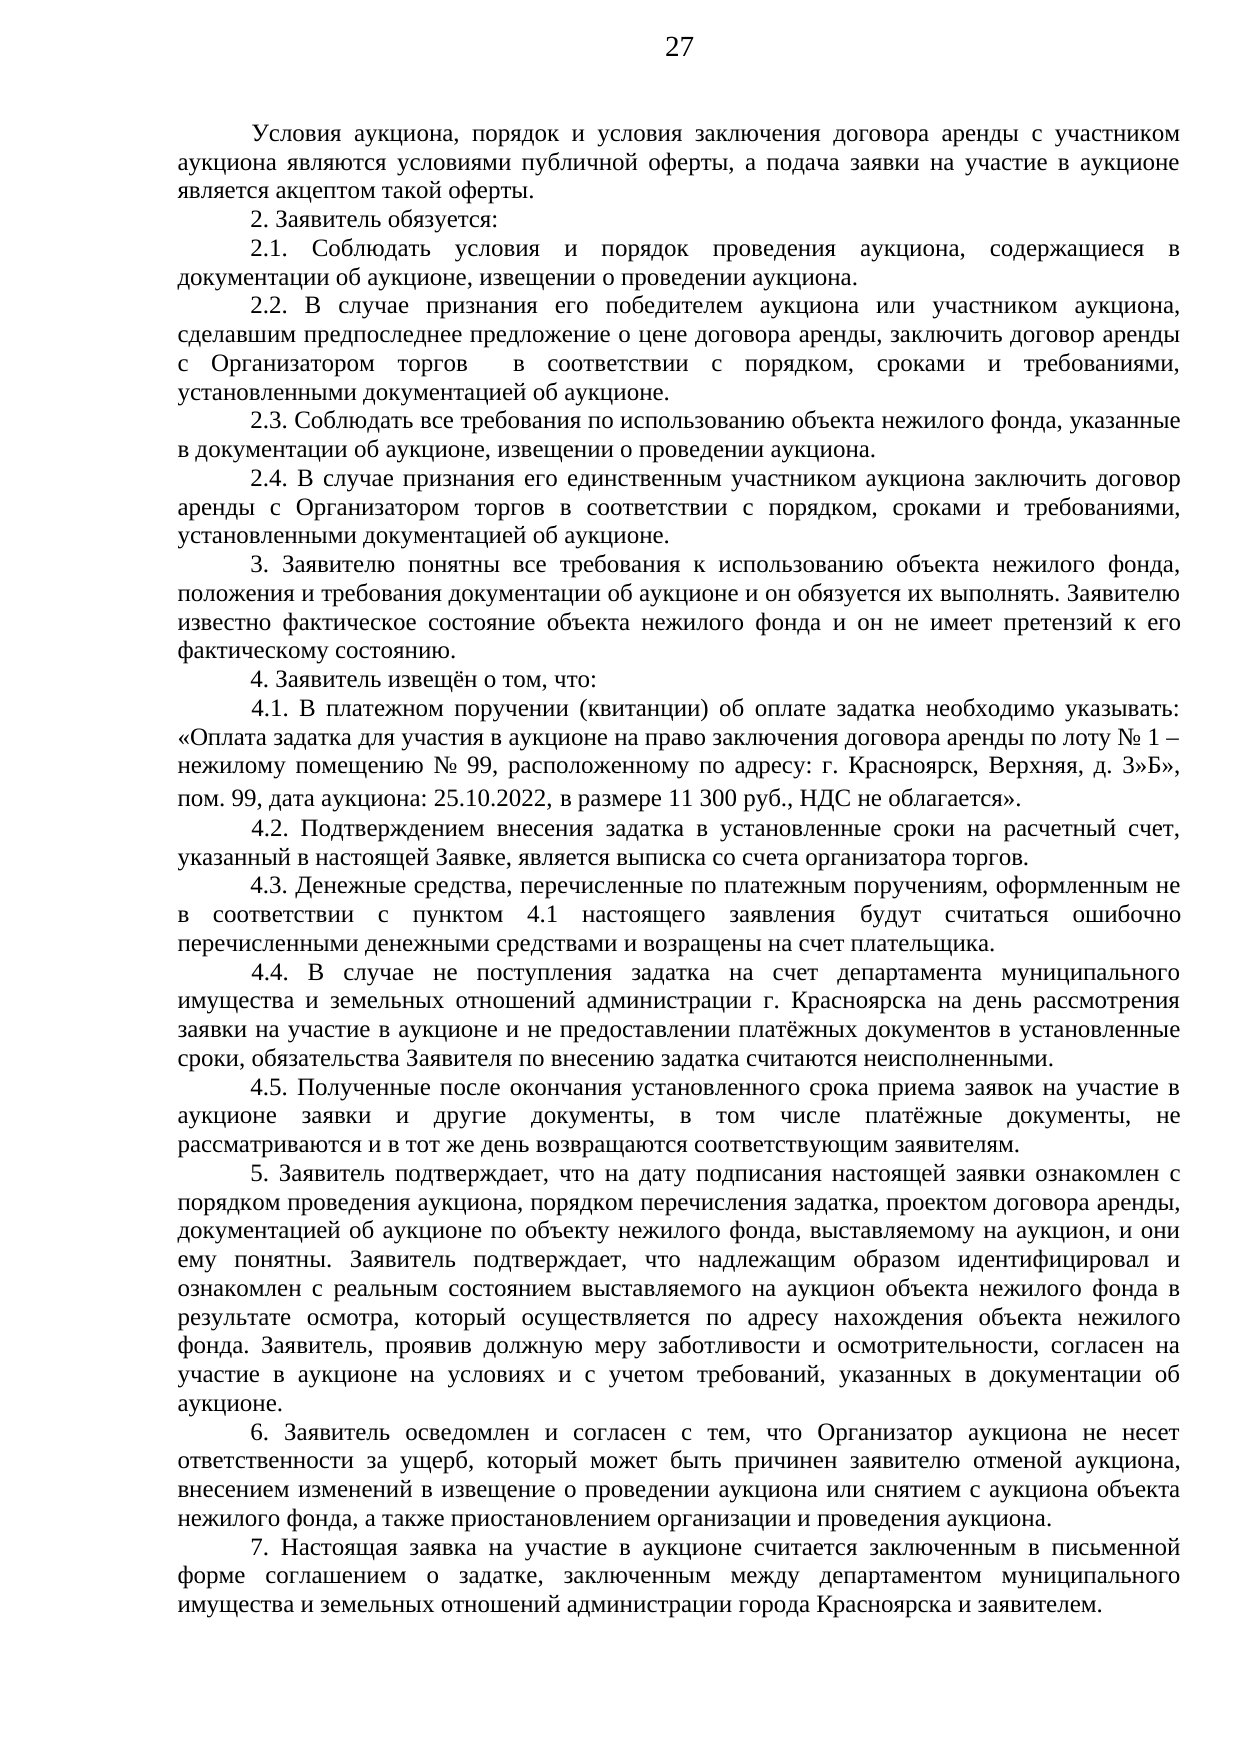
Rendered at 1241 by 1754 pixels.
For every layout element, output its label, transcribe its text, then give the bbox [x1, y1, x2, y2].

text 4.3. Денежные средства, перечисленные по платежным поручениям, оформленным не в соответствии с пунктом 4.1 настоящего заявления будут считаться ошибочно перечисленными денежными средствами и возращены на счет плательщика. [177, 870, 1181, 957]
text 6. Заявитель осведомлен и согласен с тем, что Организатор аукциона не несет ответственности за ущерб, который может быть причинен заявителю отменой аукциона, внесением изменений в извещение о проведении аукциона или снятием с аукциона объекта нежилого фонда, а также приостановлением организации и проведения аукциона. [177, 1417, 1181, 1532]
text 4.4. В случае не поступления задатка на счет департамента муниципального имущества и земельных отношений администрации г. Красноярска на день рассмотрения заявки на участие в аукционе и не предоставлении платёжных документов в установленные сроки, обязательства Заявителя по внесению задатка считаются неисполненными. [177, 957, 1181, 1072]
text 2.3. Соблюдать все требования по использованию объекта нежилого фонда, указанные в документации об аукционе, извещении о проведении аукциона. [177, 406, 1181, 463]
text 4.2. Подтверждением внесения задатка в установленные сроки на расчетный счет, указанный в настоящей Заявке, является выписка со счета организатора торгов. [177, 813, 1181, 870]
text нежилому помещению № 99, расположенному по адресу: г. Красноярск, Верхняя, д. 3»Б», пом. 99, дата аукциона: 25.10.2022, в размере 11 300 руб., НДС не облагается». [177, 751, 1181, 813]
text 7. Настоящая заявка на участие в аукционе считается заключенным в письменной форме соглашением о задатке, заключенным между департаментом муниципального имущества и земельных отношений администрации города Красноярска и заявителем. [177, 1532, 1181, 1618]
text 4.1. В платежном поручении (квитанции) об оплате задатка необходимо указывать: «Оплата задатка для участия в аукционе на право заключения договора аренды по лоту № 1 – [177, 693, 1181, 751]
text 3. Заявителю понятны все требования к использованию объекта нежилого фонда, положения и требования документации об аукционе и он обязуется их выполнять. Заявителю известно фактическое состояние объекта нежилого фонда и он не имеет претензий к его фактическому состоянию. [177, 549, 1181, 664]
text 4.5. Полученные после окончания установленного срока приема заявок на участие в аукционе заявки и другие документы, в том числе платёжные документы, не рассматриваются и в тот же день возвращаются соответствующим заявителям. [177, 1072, 1181, 1158]
text 5. Заявитель подтверждает, что на дату подписания настоящей заявки ознакомлен с порядком проведения аукциона, порядком перечисления задатка, проектом договора аренды, документацией об аукционе по объекту нежилого фонда, выставляемому на аукцион, и они ему понятны. Заявитель подтверждает, что надлежащим образом идентифицировал и ознакомлен с реальным состоянием выставляемого на аукцион объекта нежилого фонда в результате осмотра, который осуществляется по адресу нахождения объекта нежилого фонда. Заявитель, проявив должную меру заботливости и осмотрительности, согласен на участие в аукционе на условиях и с учетом требований, указанных в документации об аукционе. [177, 1158, 1181, 1417]
text 2.1. Соблюдать условия и порядок проведения аукциона, содержащиеся в документации об аукционе, извещении о проведении аукциона. [177, 233, 1181, 291]
text 2.4. В случае признания его единственным участником аукциона заключить договор аренды с Организатором торгов в соответствии с порядком, сроками и требованиями, установленными документацией об аукционе. [177, 463, 1181, 549]
text Условия аукциона, порядок и условия заключения договора аренды с участником аукциона являются условиями публичной оферты, а подача заявки на участие в аукционе является акцептом такой оферты. [177, 118, 1181, 204]
text 4. Заявитель извещён о том, что: [177, 664, 1181, 693]
text 2. Заявитель обязуется: [177, 204, 1181, 233]
text 2.2. В случае признания его победителем аукциона или участником аукциона, сделавшим предпоследнее предложение о цене договора аренды, заключить договор аренды с Организатором торгов в соответствии с порядком, сроками и требованиями, установленными документацией об аукционе. [177, 291, 1181, 406]
